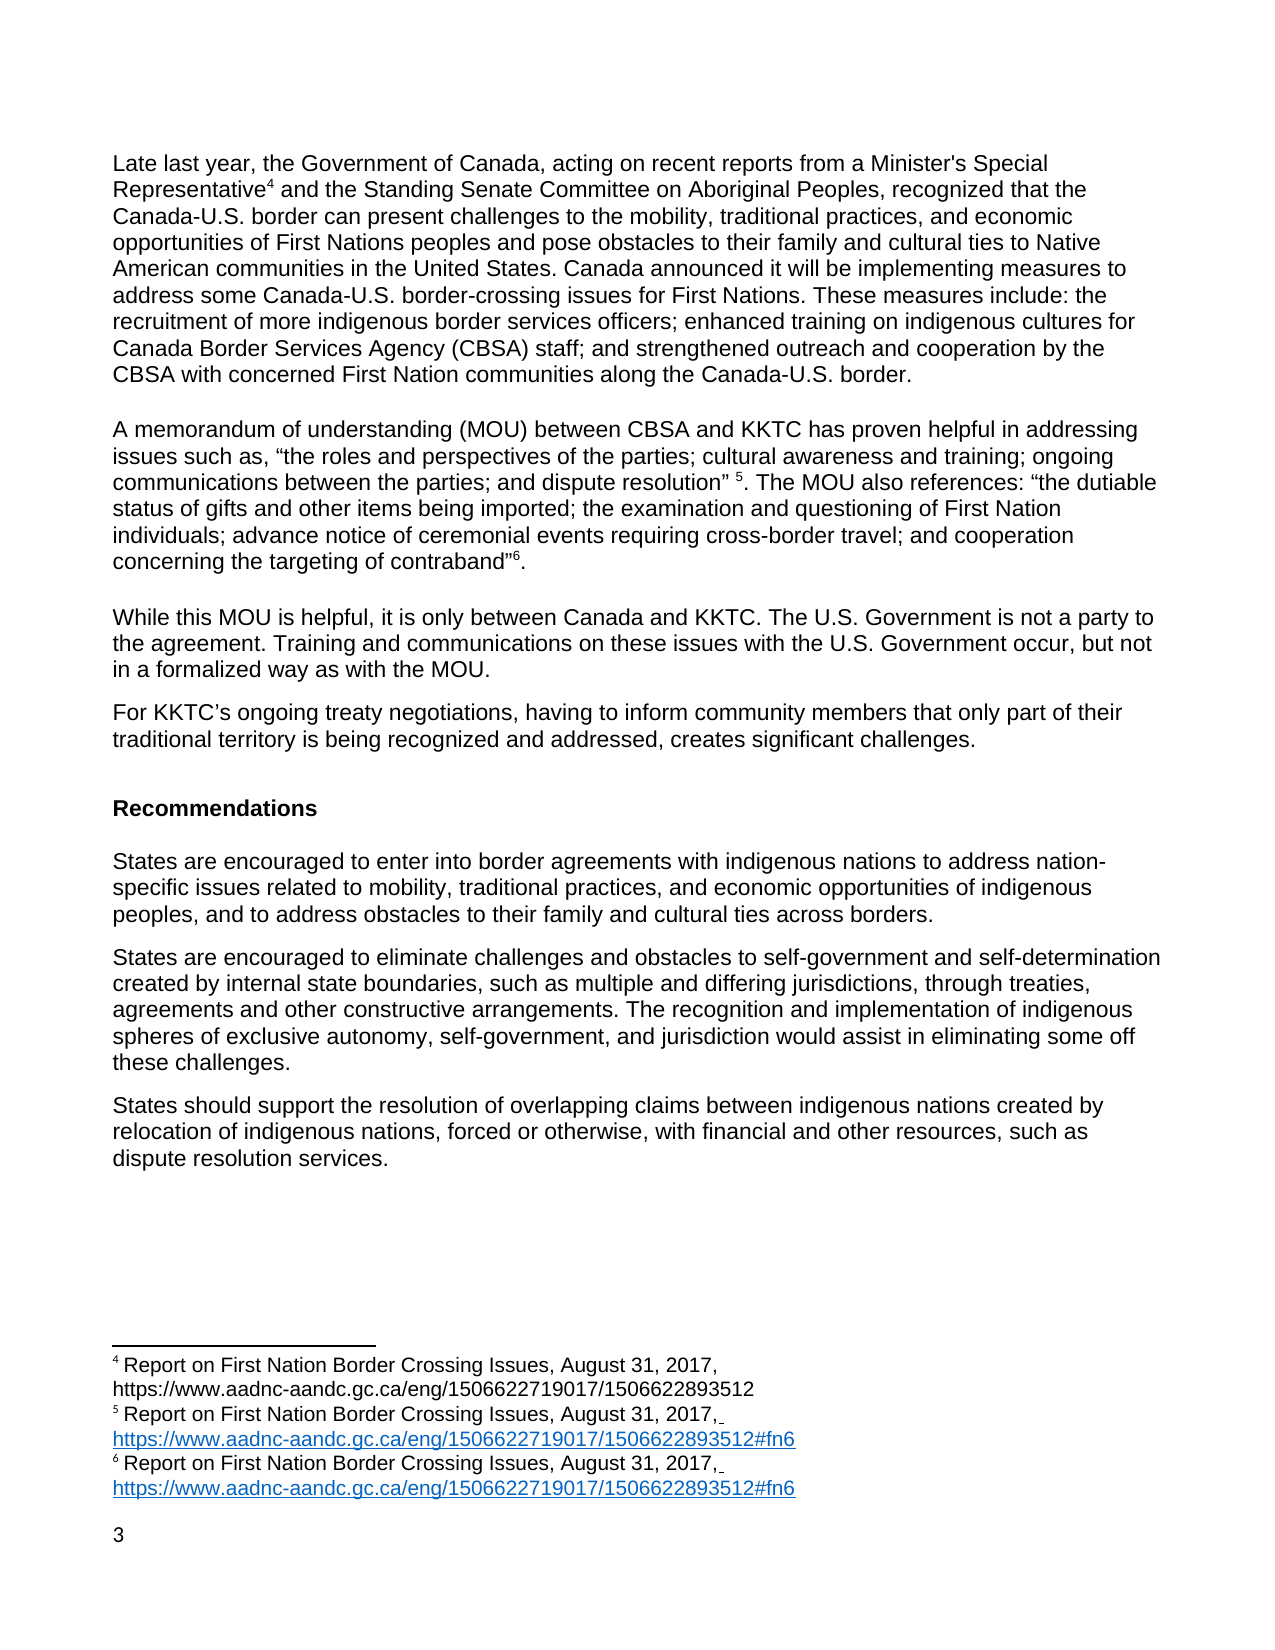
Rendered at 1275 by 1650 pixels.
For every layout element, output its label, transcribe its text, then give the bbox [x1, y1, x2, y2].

text Late last year, the Government of Canada, acting on recent reports from a Minister's Special Representative and the Standing Senate Committee on Aboriginal Peoples, recognized that the Canada-U.S. border can present challenges to the mobility, traditional practices, and economic opportunities of First Nations peoples and pose obstacles to their family and cultural ties to Native American communities in the United States. Canada announced it will be implementing measures to address some Canada-U.S. border-crossing issues for First Nations. These measures include: the recruitment of more indigenous border services officers; enhanced training on indigenous cultures for Canada Border Services Agency (CBSA) staff; and strengthened outreach and cooperation by the CBSA with concerned First Nation communities along the Canada-U.S. border. [112, 150, 1162, 387]
text States are encouraged to eliminate challenges and obstacles to self-government and self-determination created by internal state boundaries, such as multiple and differing jurisdictions, through treaties, agreements and other constructive arrangements. The recognition and implementation of indigenous spheres of exclusive autonomy, self-government, and jurisdiction would assist in eliminating some off these challenges. [112, 943, 1162, 1075]
text For KKTC’s ongoing treaty negotiations, having to inform community members that only part of their traditional territory is being recognized and addressed, creates significant challenges. [112, 699, 1162, 752]
text While this MOU is helpful, it is only between Canada and KKTC. The U.S. Government is not a party to the agreement. Training and communications on these issues with the U.S. Government occur, but not in a formalized way as with the MOU. [112, 604, 1162, 683]
text States should support the resolution of overlapping claims between indigenous nations created by relocation of indigenous nations, forced or otherwise, with financial and other resources, such as dispute resolution services. [112, 1092, 1162, 1171]
text States are encouraged to enter into border agreements with indigenous nations to address nation-specific issues related to mobility, traditional practices, and economic opportunities of indigenous peoples, and to address obstacles to their family and cultural ties across borders. [112, 848, 1162, 927]
text Recommendations [112, 795, 1162, 821]
text A memorandum of understanding (MOU) between CBSA and KKTC has proven helpful in addressing issues such as, “the roles and perspectives of the parties; cultural awareness and training; ongoing communications between the parties; and dispute resolution” . The MOU also references: “the dutiable status of gifts and other items being imported; the examination and questioning of First Nation individuals; advance notice of ceremonial events requiring cross-border travel; and cooperation concerning the targeting of contraband”. [112, 416, 1162, 574]
